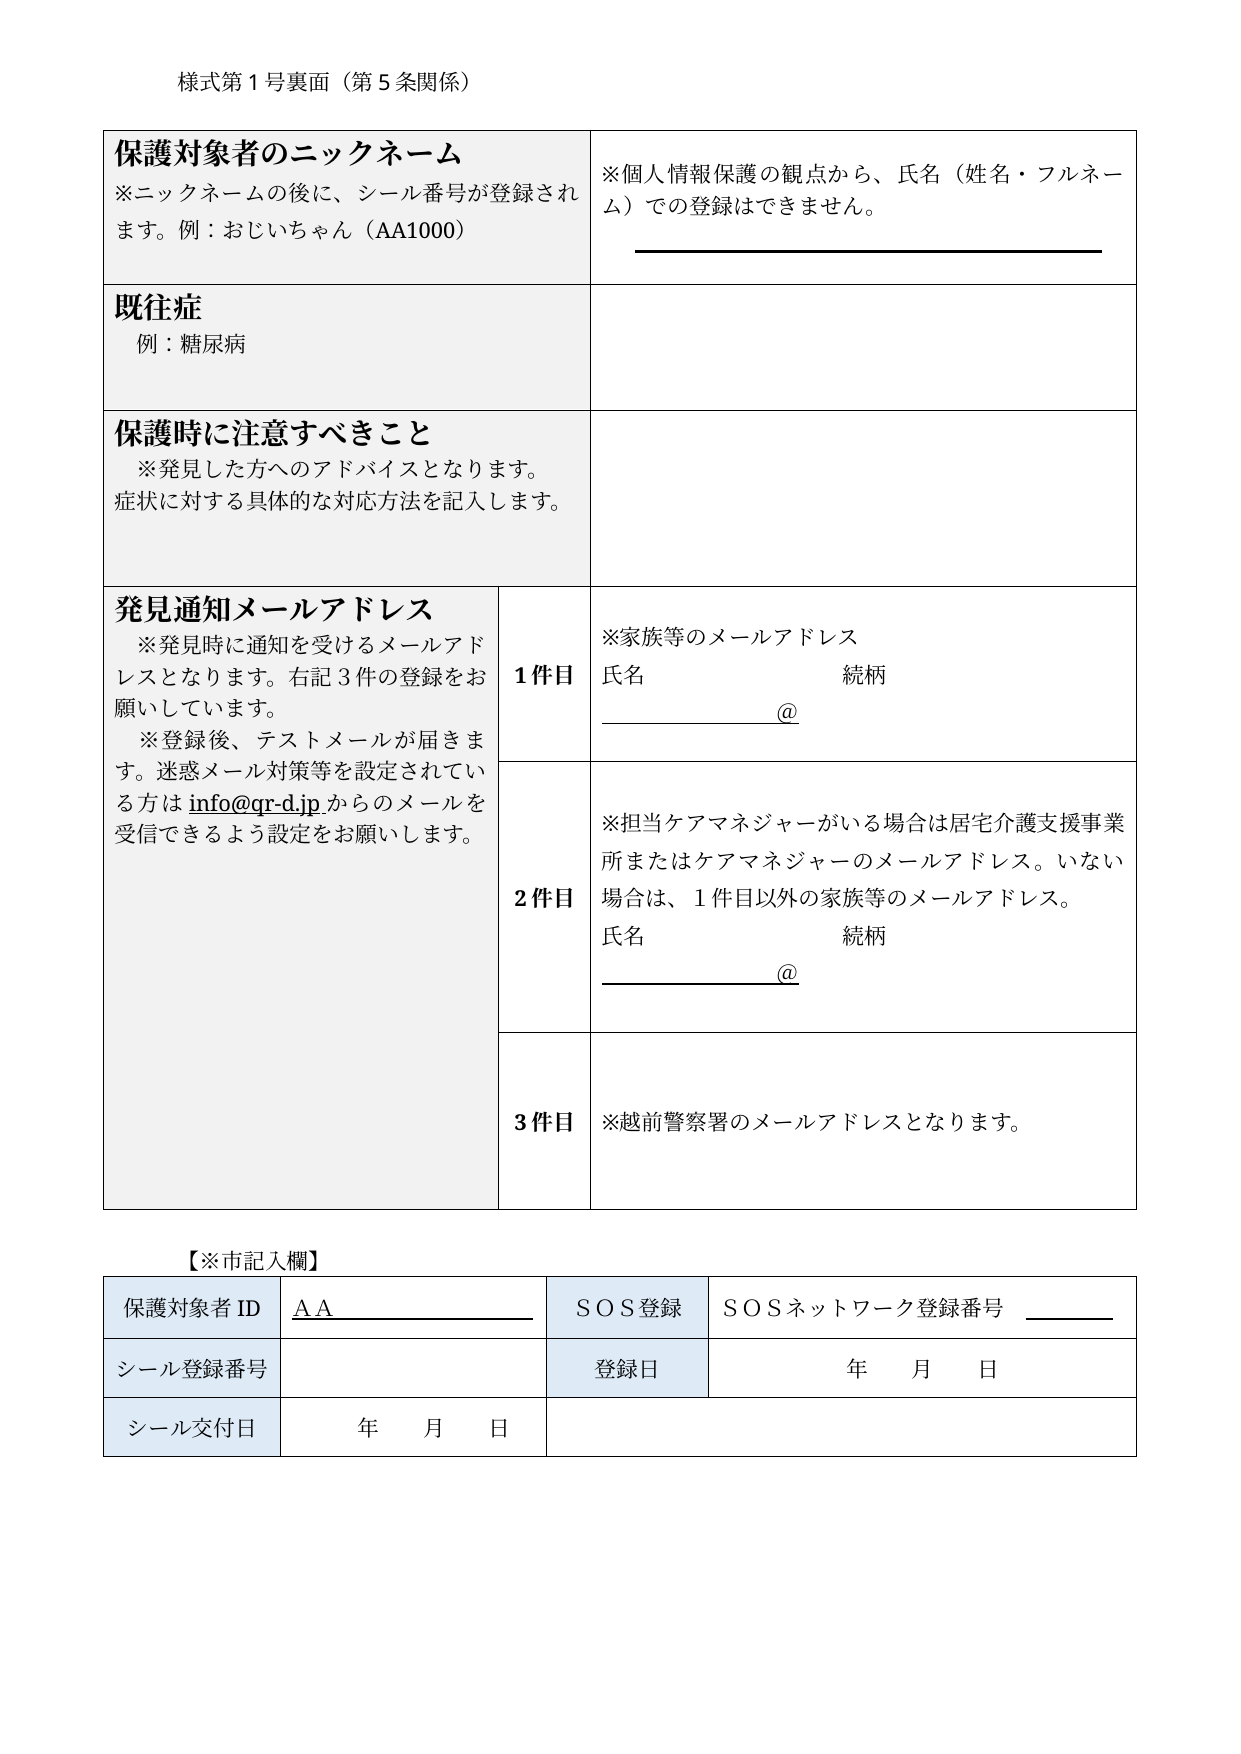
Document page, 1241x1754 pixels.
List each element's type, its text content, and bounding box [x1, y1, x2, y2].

table_cell ※越前警察署のメールアドレスとなります。 [591, 1033, 1136, 1209]
table_cell [281, 1339, 546, 1397]
text 様式第1号裏面（第5条関係） [177, 63, 1063, 100]
table_header 保護対象者のニックネーム ※ニックネームの後に、シール番号が登録されます。例：おじいちゃん（AA1000） [104, 131, 590, 284]
table_cell 2件目 [499, 762, 590, 1032]
table_header ＡＡ [281, 1277, 546, 1338]
table_cell 1件目 [499, 587, 590, 761]
table_cell 既往症 例：糖尿病 [104, 285, 590, 409]
table_header ＳＯＳ登録 [547, 1277, 708, 1338]
table_cell 年 月 日 [709, 1339, 1136, 1397]
table_cell 登録日 [547, 1339, 708, 1397]
table_cell シール交付日 [104, 1398, 280, 1456]
table_cell [591, 411, 1136, 586]
table_header 保護対象者ID [104, 1277, 280, 1338]
table_header ＳＯＳネットワーク登録番号 [709, 1277, 1136, 1338]
table_cell [547, 1398, 1136, 1456]
table_cell 年 月 日 [281, 1398, 546, 1456]
text 【※市記入欄】 [177, 1244, 1063, 1276]
table_cell 発見通知メールアドレス ※発見時に通知を受けるメールアドレスとなります。右記３件の登録をお願いしています。 ※登録後、テストメールが届きます。迷惑メール対策等を設定されている方はinfo@qr-d.jpからのメールを受信できるよう設定をお願いします。 [104, 587, 498, 1209]
table_header ※個人情報保護の観点から、氏名（姓名・フルネーム）での登録はできません。 [591, 131, 1136, 284]
table_cell ※家族等のメールアドレス 氏名 続柄 ＠ [591, 587, 1136, 761]
table_cell 3件目 [499, 1033, 590, 1209]
table_cell ※担当ケアマネジャーがいる場合は居宅介護支援事業所またはケアマネジャーのメールアドレス。いない場合は、１件目以外の家族等のメールアドレス。 氏名 続柄 ＠ [591, 762, 1136, 1032]
table_cell 保護時に注意すべきこと ※発見した方へのアドバイスとなります。 症状に対する具体的な対応方法を記入します。 [104, 411, 590, 586]
table_cell [591, 285, 1136, 409]
table_cell シール登録番号 [104, 1339, 280, 1397]
